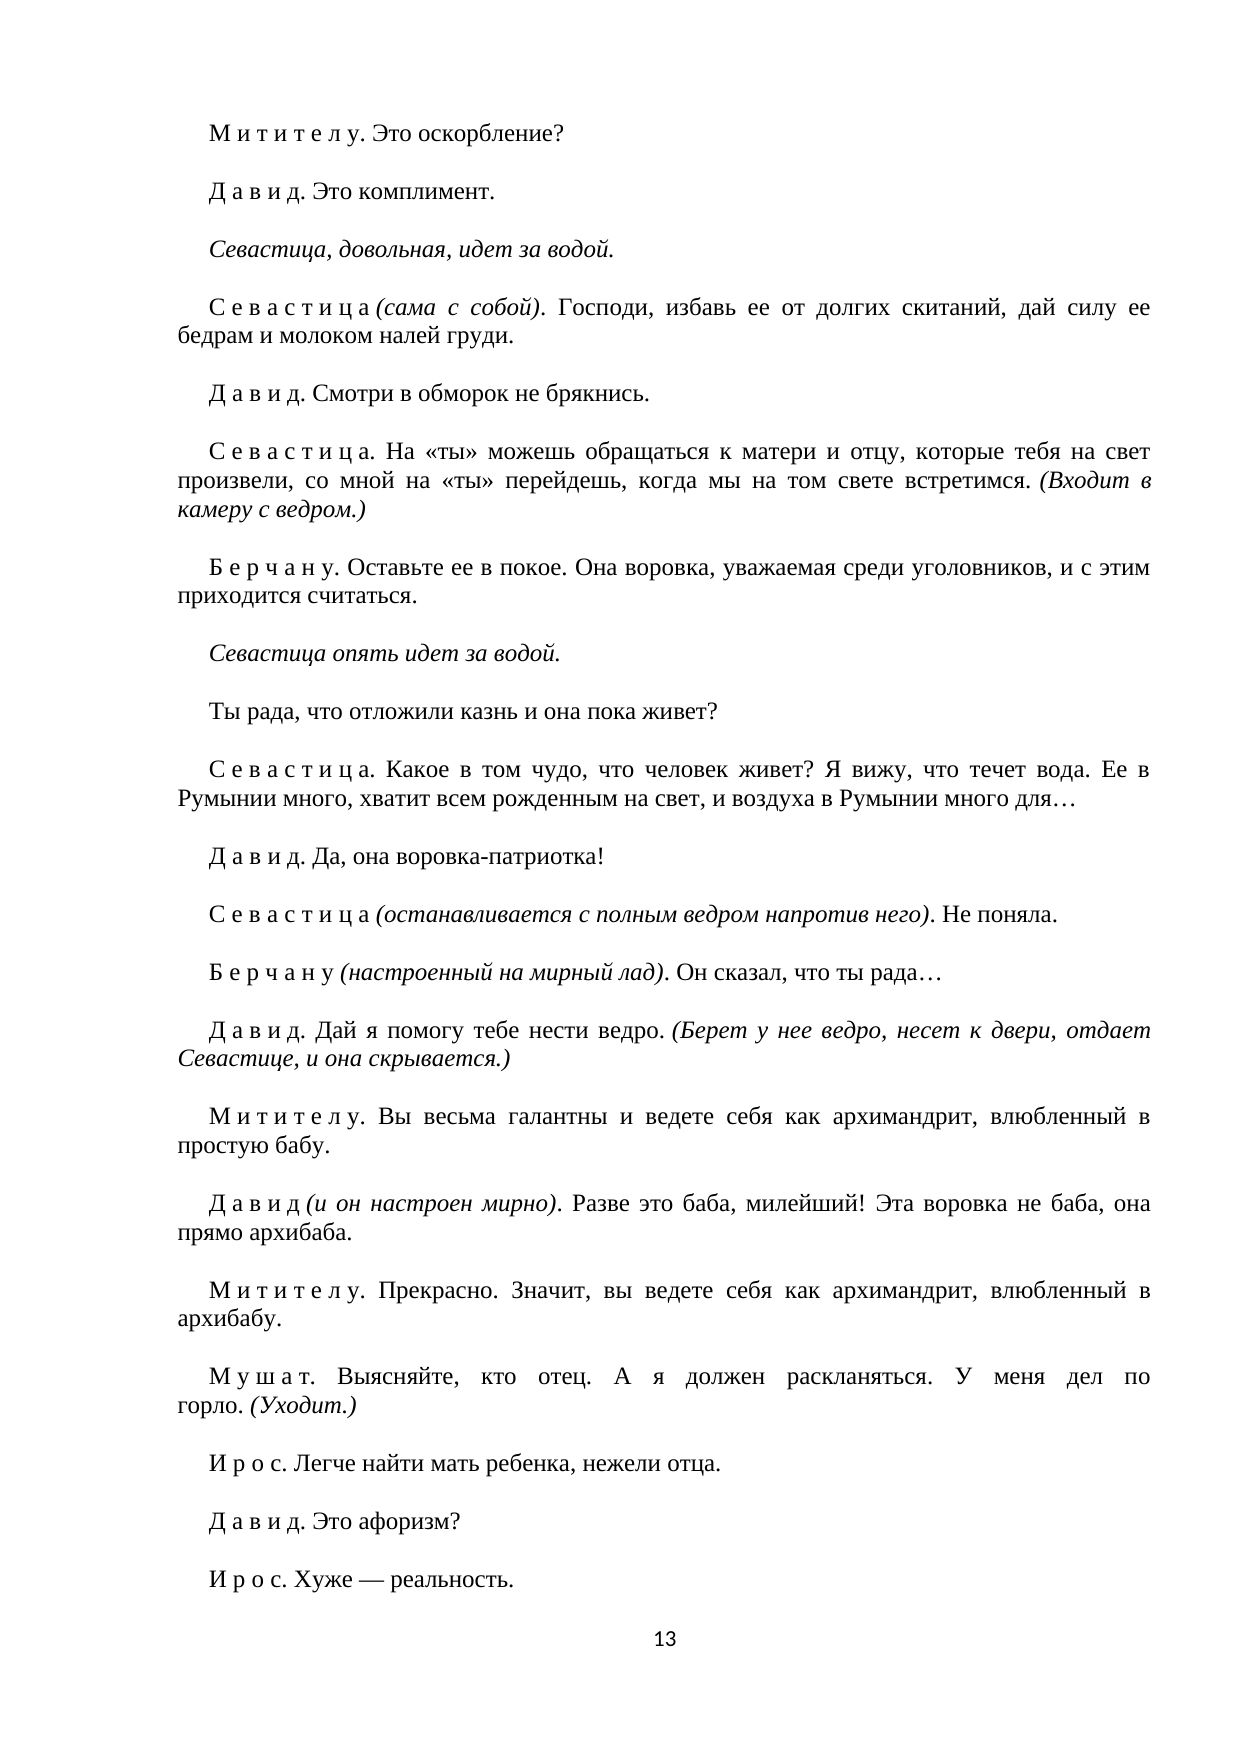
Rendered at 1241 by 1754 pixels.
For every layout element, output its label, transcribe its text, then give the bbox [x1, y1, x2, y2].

text Д а в и д. Да, она воровка-патриотка! [177, 841, 1152, 870]
text С е в а с т и ц а. На «ты» можешь обращаться к матери и отцу, которые тебя на свет произвели, со мной на «ты» перейдешь, когда мы на том свете встретимся. (Входит в камеру с ведром.) [177, 436, 1152, 523]
text Д а в и д. Смотри в обморок не брякнись. [177, 378, 1152, 407]
text Б е р ч а н у. Оставьте ее в покое. Она воровка, уважаемая среди уголовников, и с этим приходится считаться. [177, 552, 1152, 609]
text М у ш а т. Выясняйте, кто отец. А я должен раскланяться. У меня дел по горло. (Уходит.) [177, 1361, 1152, 1419]
text С е в а с т и ц а. Какое в том чудо, что человек живет? Я вижу, что течет вода. Ее в Румынии много, хватит всем рожденным на свет, и воздуха в Румынии много для… [177, 754, 1152, 812]
text Ты рада, что отложили казнь и она пока живет? [177, 696, 1152, 725]
text М и т и т е л у. Это оскорбление? [177, 118, 1152, 147]
text Д а в и д (и он настроен мирно). Разве это баба, милейший! Эта воровка не баба, она прямо архибаба. [177, 1188, 1152, 1246]
text М и т и т е л у. Прекрасно. Значит, вы ведете себя как архимандрит, влюбленный в архибабу. [177, 1275, 1152, 1332]
text И р о с. Легче найти мать ребенка, нежели отца. [177, 1448, 1152, 1477]
text И р о с. Хуже — реальность. [177, 1564, 1152, 1593]
text Д а в и д. Это афоризм? [177, 1506, 1152, 1535]
text Б е р ч а н у (настроенный на мирный лад). Он сказал, что ты рада… [177, 957, 1152, 986]
text Д а в и д. Дай я помогу тебе нести ведро. (Берет у нее ведро, несет к двери, отдает Севастице, и она скрывается.) [177, 1015, 1152, 1072]
text С е в а с т и ц а (сама с собой). Господи, избавь ее от долгих скитаний, дай силу ее бедрам и молоком налей груди. [177, 292, 1152, 349]
text М и т и т е л у. Вы весьма галантны и ведете себя как архимандрит, влюбленный в простую бабу. [177, 1101, 1152, 1159]
text Севастица, довольная, идет за водой. [177, 234, 1152, 263]
text Севастица опять идет за водой. [177, 638, 1152, 667]
text Д а в и д. Это комплимент. [177, 176, 1152, 205]
text С е в а с т и ц а (останавливается с полным ведром напротив него). Не поняла. [177, 899, 1152, 928]
